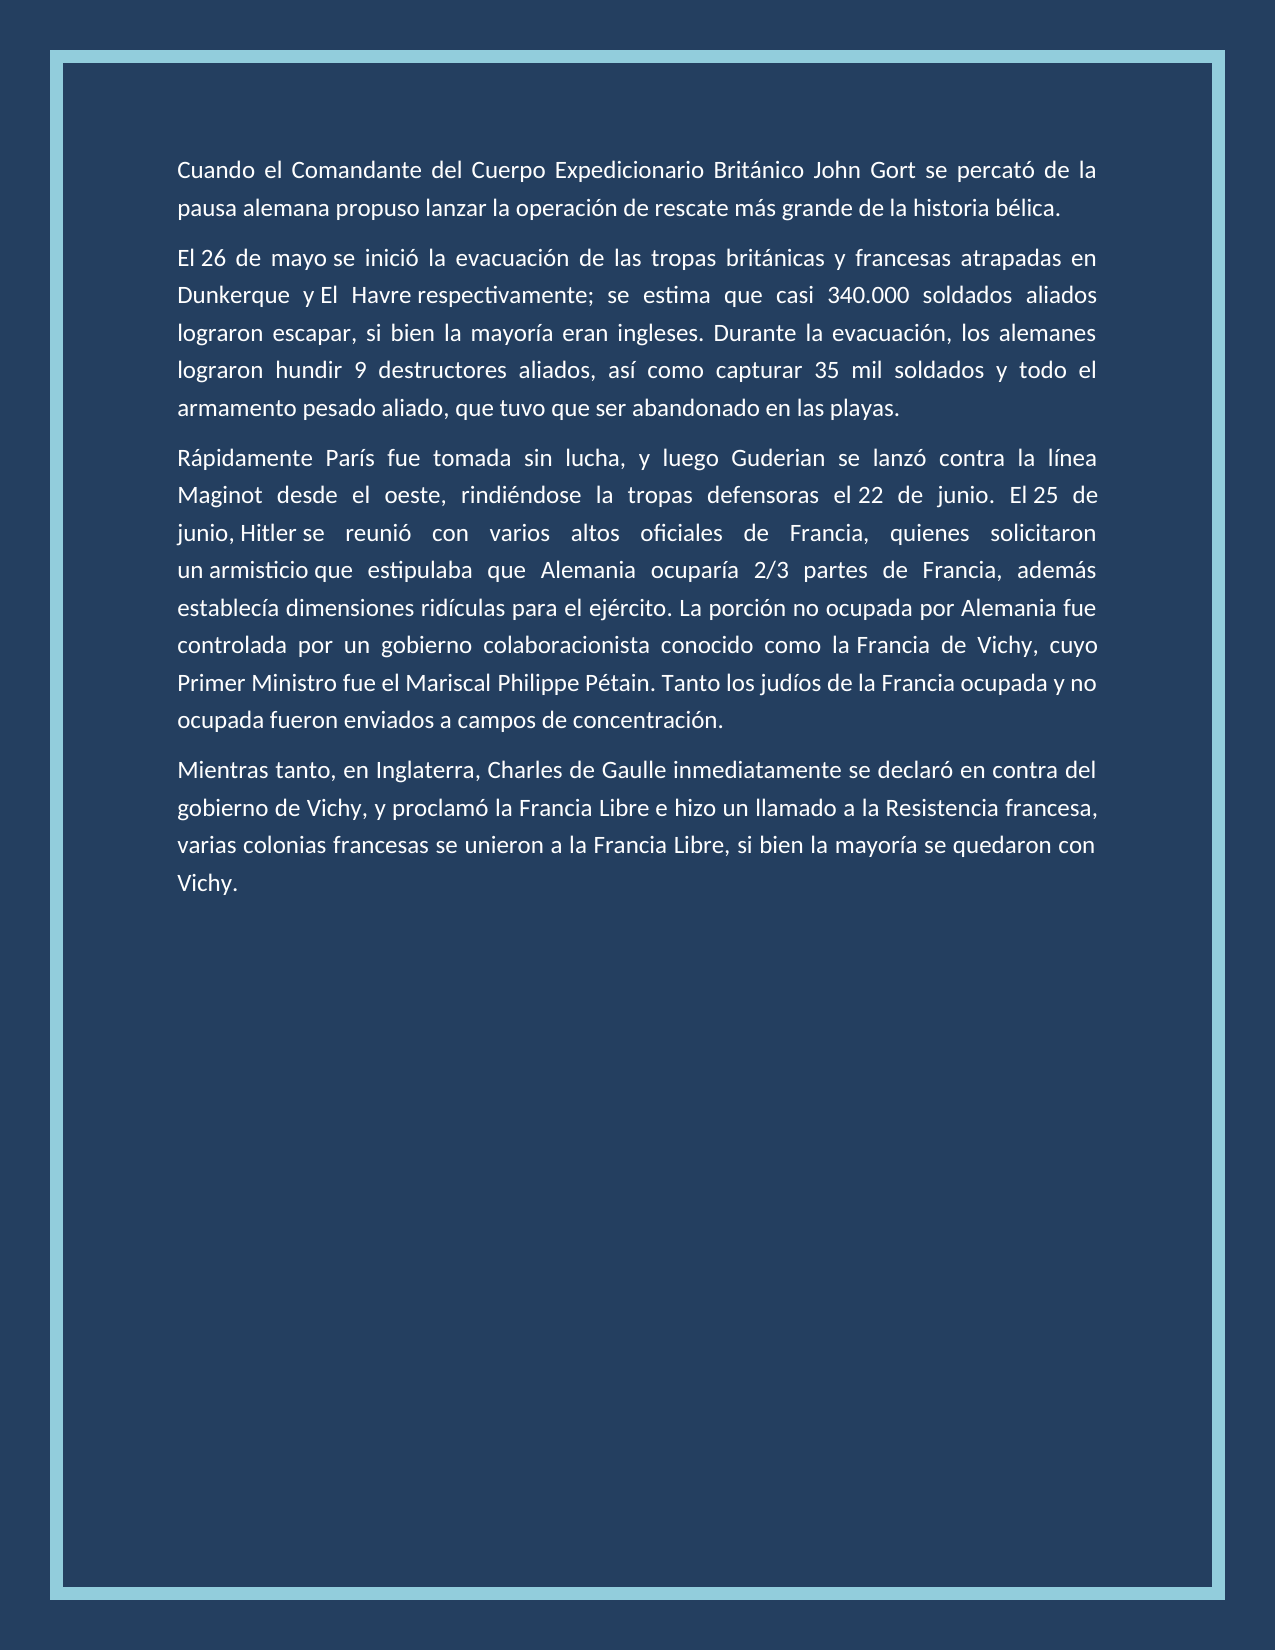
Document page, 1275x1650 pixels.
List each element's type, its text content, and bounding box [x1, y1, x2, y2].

text Cuando el Comandante del Cuerpo Expedicionario Británico John Gort se percató de la pausa alemana propuso lanzar la operación de rescate más grande de la historia bélica. [177, 147, 1098, 222]
text Mientras tanto, en Inglaterra, Charles de Gaulle inmediatamente se declaró en contra del gobierno de Vichy, y proclamó la Francia Libre e hizo un llamado a la Resistencia francesa, varias colonias francesas se unieron a la Francia Libre, si bien la mayoría se quedaron con Vichy. [177, 747, 1098, 897]
text El 26 de mayo se inició la evacuación de las tropas británicas y francesas atrapadas en Dunkerque y El Havre respectivamente; se estima que casi 340.000 soldados aliados lograron escapar, si bien la mayoría eran ingleses. Durante la evacuación, los alemanes lograron hundir 9 destructores aliados, así como capturar 35 mil soldados y todo el armamento pesado aliado, que tuvo que ser abandonado en las playas. [177, 235, 1098, 422]
text Rápidamente París fue tomada sin lucha, y luego Guderian se lanzó contra la línea Maginot desde el oeste, rindiéndose la tropas defensoras el 22 de junio. El 25 de junio, Hitler se reunió con varios altos oficiales de Francia, quienes solicitaron un armisticio que estipulaba que Alemania ocuparía 2/3 partes de Francia, además establecía dimensiones ridículas para el ejército. La porción no ocupada por Alemania fue controlada por un gobierno colaboracionista conocido como la Francia de Vichy, cuyo Primer Ministro fue el Mariscal Philippe Pétain. Tanto los judíos de la Francia ocupada y no ocupada fueron enviados a campos de concentración. [177, 435, 1098, 735]
